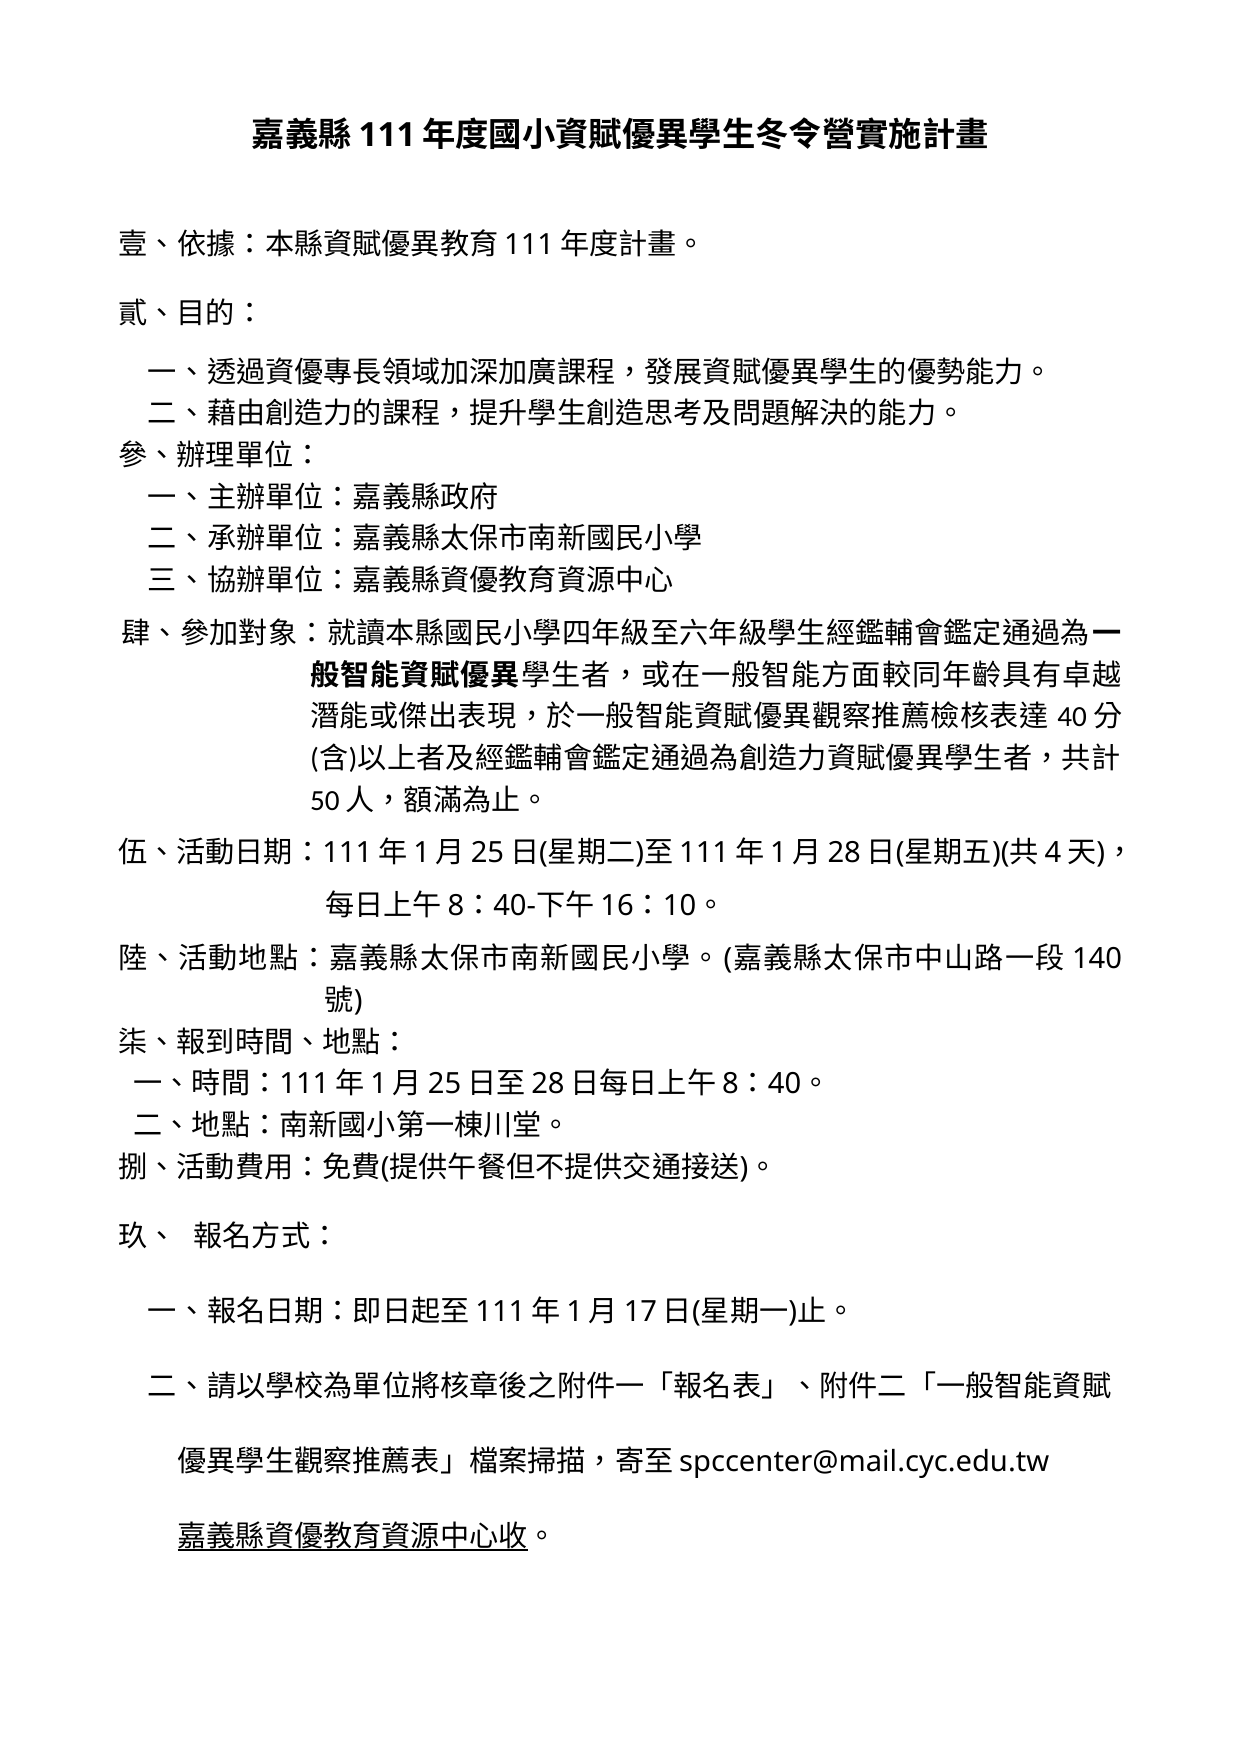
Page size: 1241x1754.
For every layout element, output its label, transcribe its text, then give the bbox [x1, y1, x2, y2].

text 伍、活動日期：111年1月25日(星期二)至111年1月28日(星期五)(共4天)， [118, 829, 1122, 871]
text 嘉義縣111年度國小資賦優異學生冬令營實施計畫 [118, 108, 1122, 157]
list 透過資優專長領域加深加廣課程，發展資賦優異學生的優勢能力。 [148, 349, 1122, 390]
text 捌、活動費用：免費(提供午餐但不提供交通接送)。 [118, 1144, 1122, 1185]
list 報名方式： [118, 1197, 1122, 1272]
list 依據：本縣資賦優異教育111年度計畫。 [118, 221, 1122, 262]
text 二、地點：南新國小第一棟川堂。 [118, 1102, 1122, 1144]
text 貳、目的： [118, 274, 1122, 349]
text 陸、活動地點：嘉義縣太保市南新國民小學。(嘉義縣太保市中山路一段140號) [118, 935, 1122, 1019]
list 協辦單位：嘉義縣資優教育資源中心 [148, 557, 1122, 599]
list 主辦單位：嘉義縣政府 [148, 474, 1122, 515]
text 肆、參加對象：就讀本縣國民小學四年級至六年級學生經鑑輔會鑑定通過為一般智能資賦優異學生者，或在一般智能方面較同年齡具有卓越潛能或傑出表現，於一般智能資賦優異觀察推薦檢核表達40分(含)以上者及經鑑輔會鑑定通過為創造力資賦優異學生者，共計50人，額滿為止。 [121, 610, 1122, 818]
text 柒、報到時間、地點： [118, 1019, 1122, 1060]
list 藉由創造力的課程，提升學生創造思考及問題解決的能力。 [148, 390, 1122, 432]
list 報名日期：即日起至111年1月17日(星期一)止。 [148, 1272, 1122, 1347]
text 每日上午8：40-下午16：10。 [118, 882, 1122, 924]
text 參、辦理單位： [118, 432, 1122, 474]
list 承辦單位：嘉義縣太保市南新國民小學 [148, 515, 1122, 557]
text 一、時間：111年1月25日至28日每日上午8：40。 [118, 1060, 1122, 1102]
list 嘉義縣資優教育資源中心收。 [177, 1497, 1122, 1572]
list 請以學校為單位將核章後之附件一「報名表」、附件二「一般智能資賦優異學生觀察推薦表」檔案掃描，寄至spccenter@mail.cyc.edu.tw [148, 1347, 1122, 1497]
